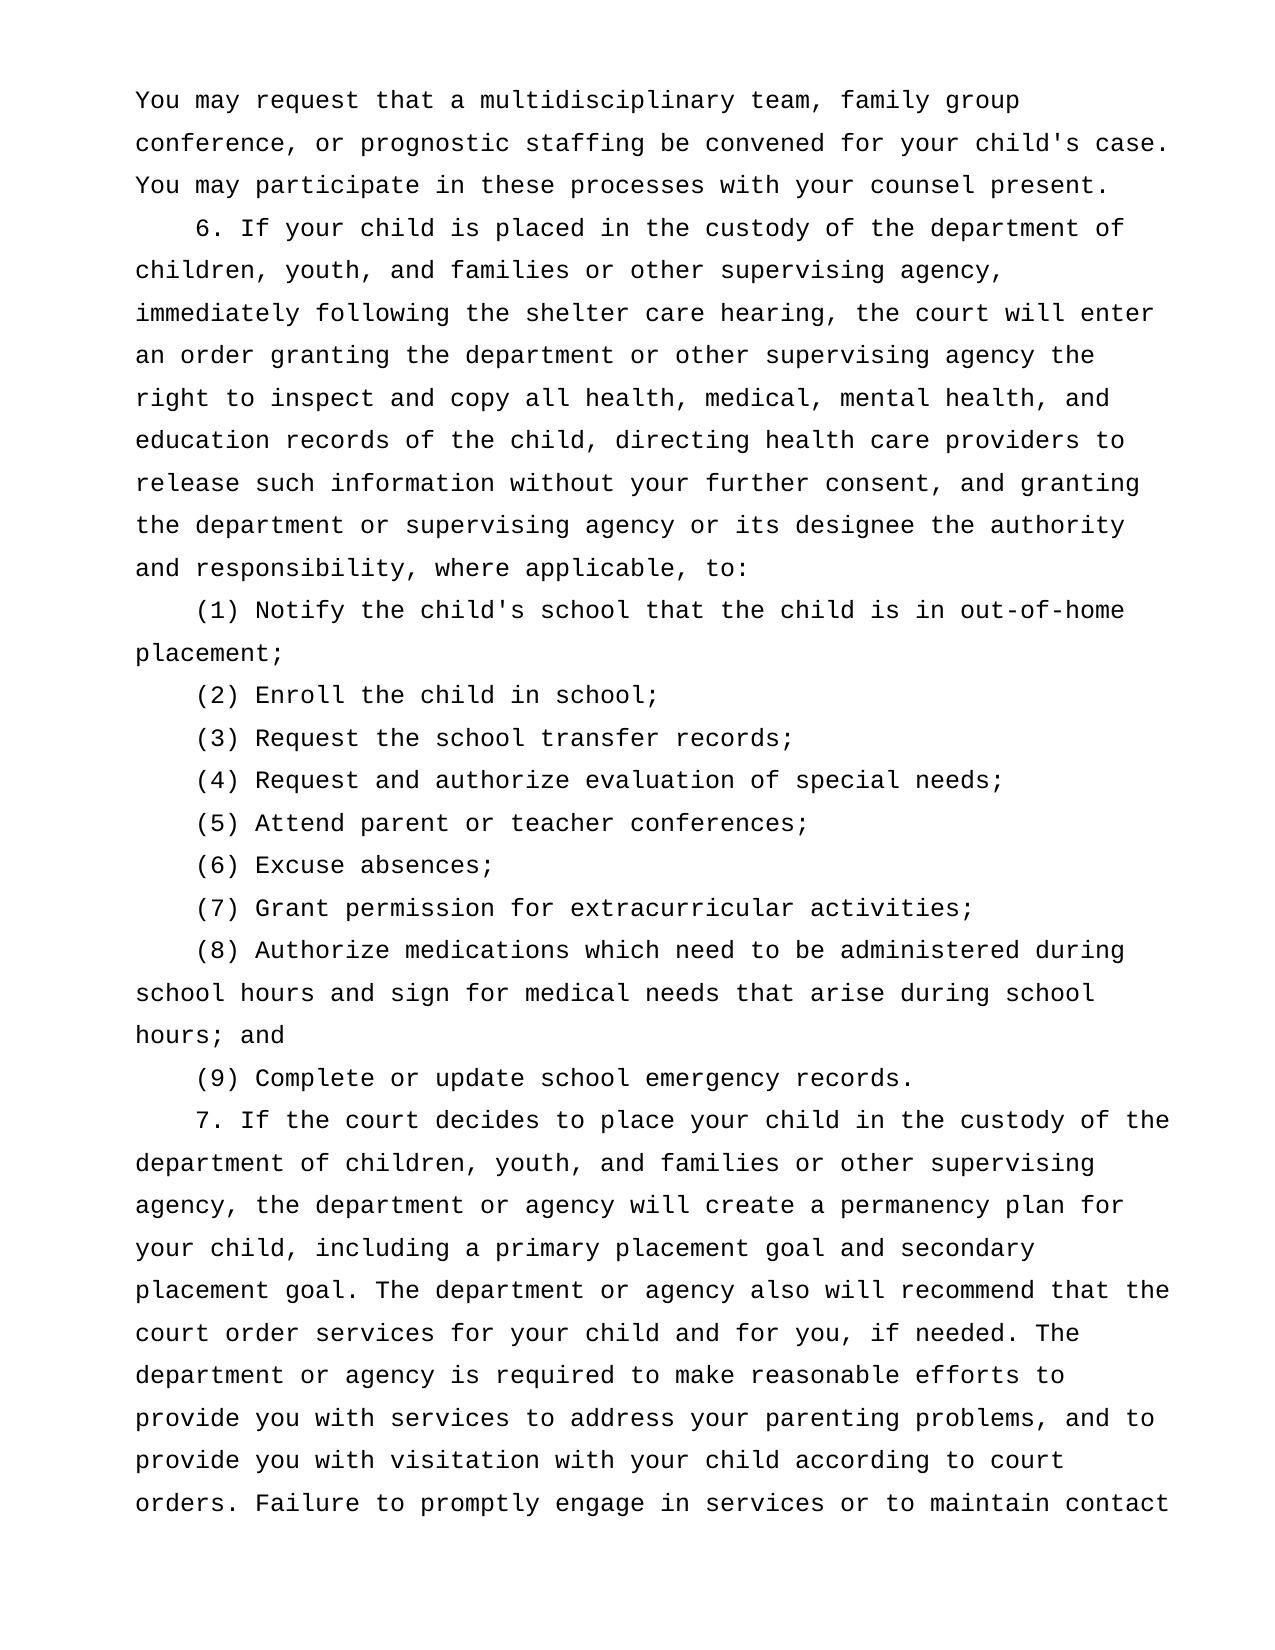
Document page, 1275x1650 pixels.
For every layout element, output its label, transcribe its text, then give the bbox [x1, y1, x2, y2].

text (9) Complete or update school emergency records. [135, 1052, 1170, 1095]
text (4) Request and authorize evaluation of special needs; [135, 755, 1170, 797]
text (3) Request the school transfer records; [135, 712, 1170, 755]
text (6) Excuse absences; [135, 840, 1170, 882]
text (5) Attend parent or teacher conferences; [135, 797, 1170, 840]
text (8) Authorize medications which need to be administered during school hours and sign for medical needs that arise during school hours; and [135, 925, 1170, 1052]
text 6. If your child is placed in the custody of the department of children, youth, and families or other supervising agency, immediately following the shelter care hearing, the court will enter an order granting the department or other supervising agency the right to inspect and copy all health, medical, mental health, and education records of the child, directing health care providers to release such information without your further consent, and granting the department or supervising agency or its designee the authority and responsibility, where applicable, to: [135, 202, 1170, 585]
text (2) Enroll the child in school; [135, 670, 1170, 712]
text (7) Grant permission for extracurricular activities; [135, 882, 1170, 925]
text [135, 75, 1170, 202]
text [135, 1095, 1170, 1520]
text (1) Notify the child's school that the child is in out-of-home placement; [135, 585, 1170, 670]
